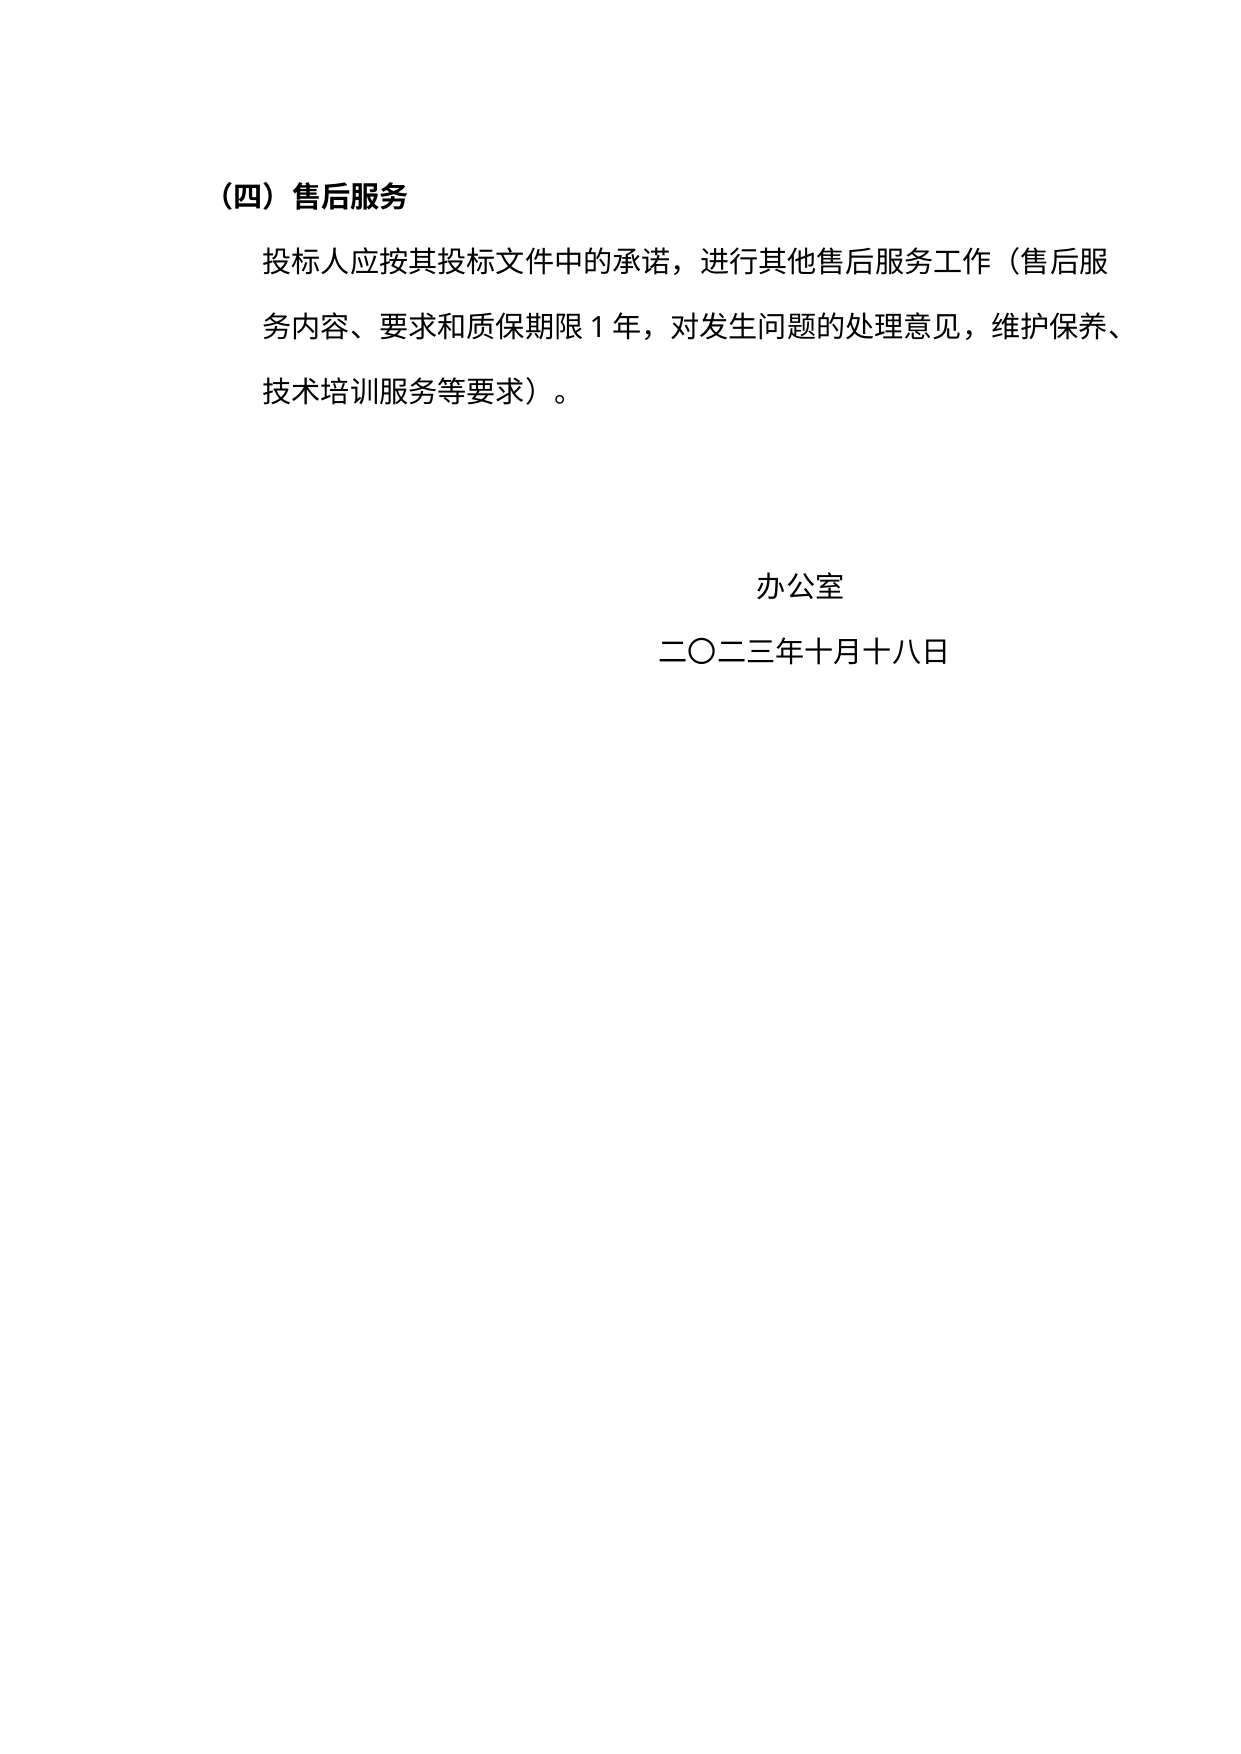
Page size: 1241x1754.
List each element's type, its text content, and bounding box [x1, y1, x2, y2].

text （四）售后服务 [146, 162, 1108, 227]
text 投标人应按其投标文件中的承诺，进行其他售后服务工作（售后服务内容、要求和质保期限1年，对发生问题的处理意见，维护保养、技术培训服务等要求）。 [262, 227, 1108, 422]
text 办公室 [146, 552, 1108, 617]
text 二〇二三年十月十八日 [146, 617, 1108, 682]
